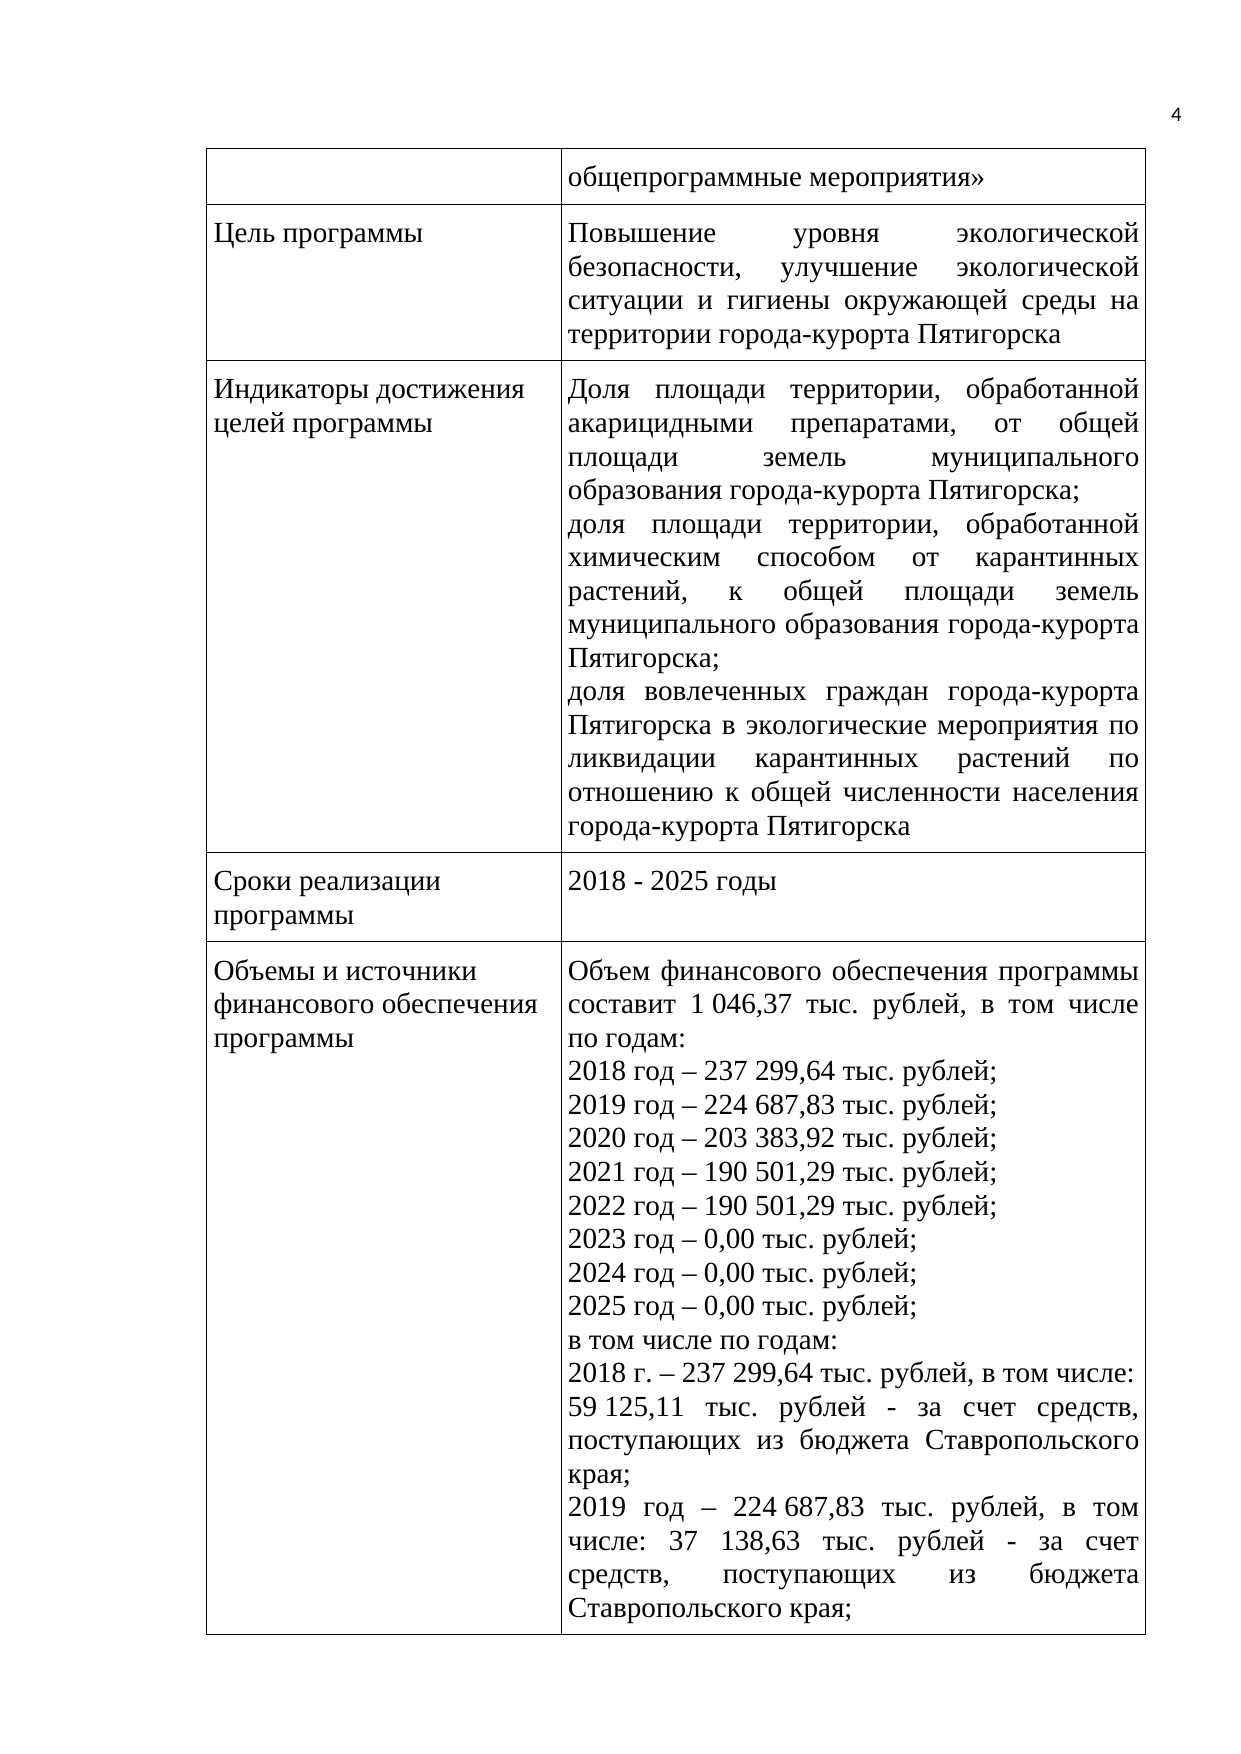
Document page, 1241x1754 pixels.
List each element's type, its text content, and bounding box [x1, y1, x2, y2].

table_cell 2018 - 2025 годы [562, 853, 1145, 941]
table_cell Повышение уровня экологической безопасности, улучшение экологической ситуации и гигиены окружающей среды на территории города-курорта Пятигорска [562, 205, 1145, 360]
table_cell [562, 942, 1145, 1634]
table_cell Цель программы [207, 205, 561, 360]
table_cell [207, 149, 561, 203]
table_cell Индикаторы достижения целей программы [207, 361, 561, 852]
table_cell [207, 942, 561, 1634]
table_cell Сроки реализации программы [207, 853, 561, 941]
table_cell Доля площади территории, обработанной акарицидными препаратами, от общей площади земель муниципального образования города-курорта Пятигорска; доля площади территории, обработанной химическим способом от карантинных растений, к общей площади земель муниципального образования города-курорта Пятигорска; доля вовлеченных граждан города-курорта Пятигорска в экологические мероприятия по ликвидации карантинных растений по отношению к общей численности населения города-курорта Пятигорска [562, 361, 1145, 852]
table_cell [562, 149, 1145, 203]
